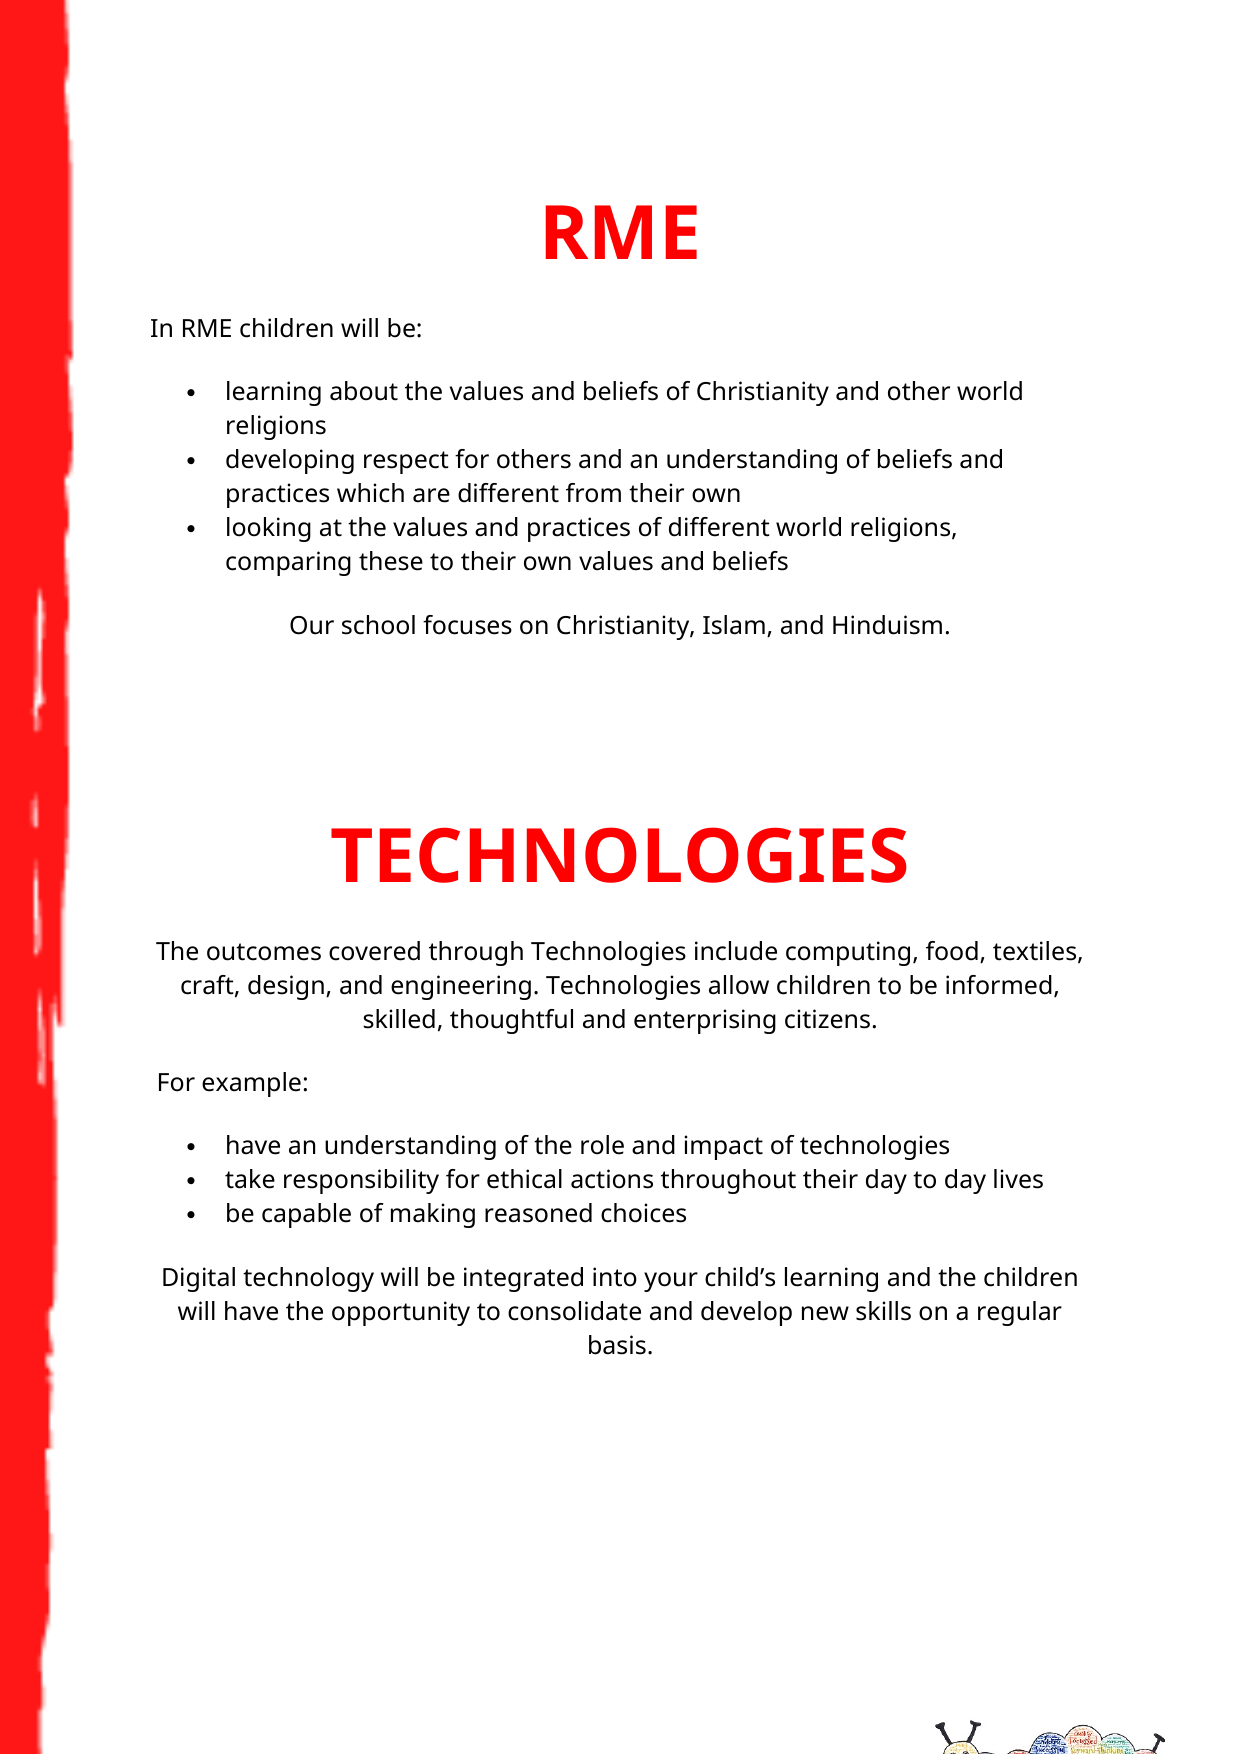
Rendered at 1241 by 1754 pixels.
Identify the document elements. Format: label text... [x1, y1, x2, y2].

list take responsibility for ethical actions throughout their day to day lives [187, 1162, 1090, 1196]
text Digital technology will be integrated into your child’s learning and the children will have the opportunity to consolidate and develop new skills on a regular basis. [150, 1259, 1090, 1361]
text The outcomes covered through Technologies include computing, food, textiles, craft, design, and engineering. Technologies allow children to be informed, skilled, thoughtful and enterprising citizens. [150, 933, 1090, 1035]
list learning about the values and beliefs of Christianity and other world religions [187, 374, 1090, 442]
text In RME children will be: [150, 311, 1090, 344]
picture [931, 1701, 1166, 1754]
text Our school focuses on Christianity, Islam, and Hinduism. [150, 607, 1090, 641]
list looking at the values and practices of different world religions, comparing these to their own values and beliefs [187, 510, 1090, 578]
text TECHNOLOGIES [150, 802, 1090, 904]
list developing respect for others and an understanding of beliefs and practices which are different from their own [187, 442, 1090, 510]
picture [0, 0, 101, 1754]
text For example: [150, 1064, 1090, 1099]
list be capable of making reasoned choices [187, 1196, 1090, 1230]
text RME [150, 179, 1090, 281]
list have an understanding of the role and impact of technologies [187, 1128, 1090, 1162]
